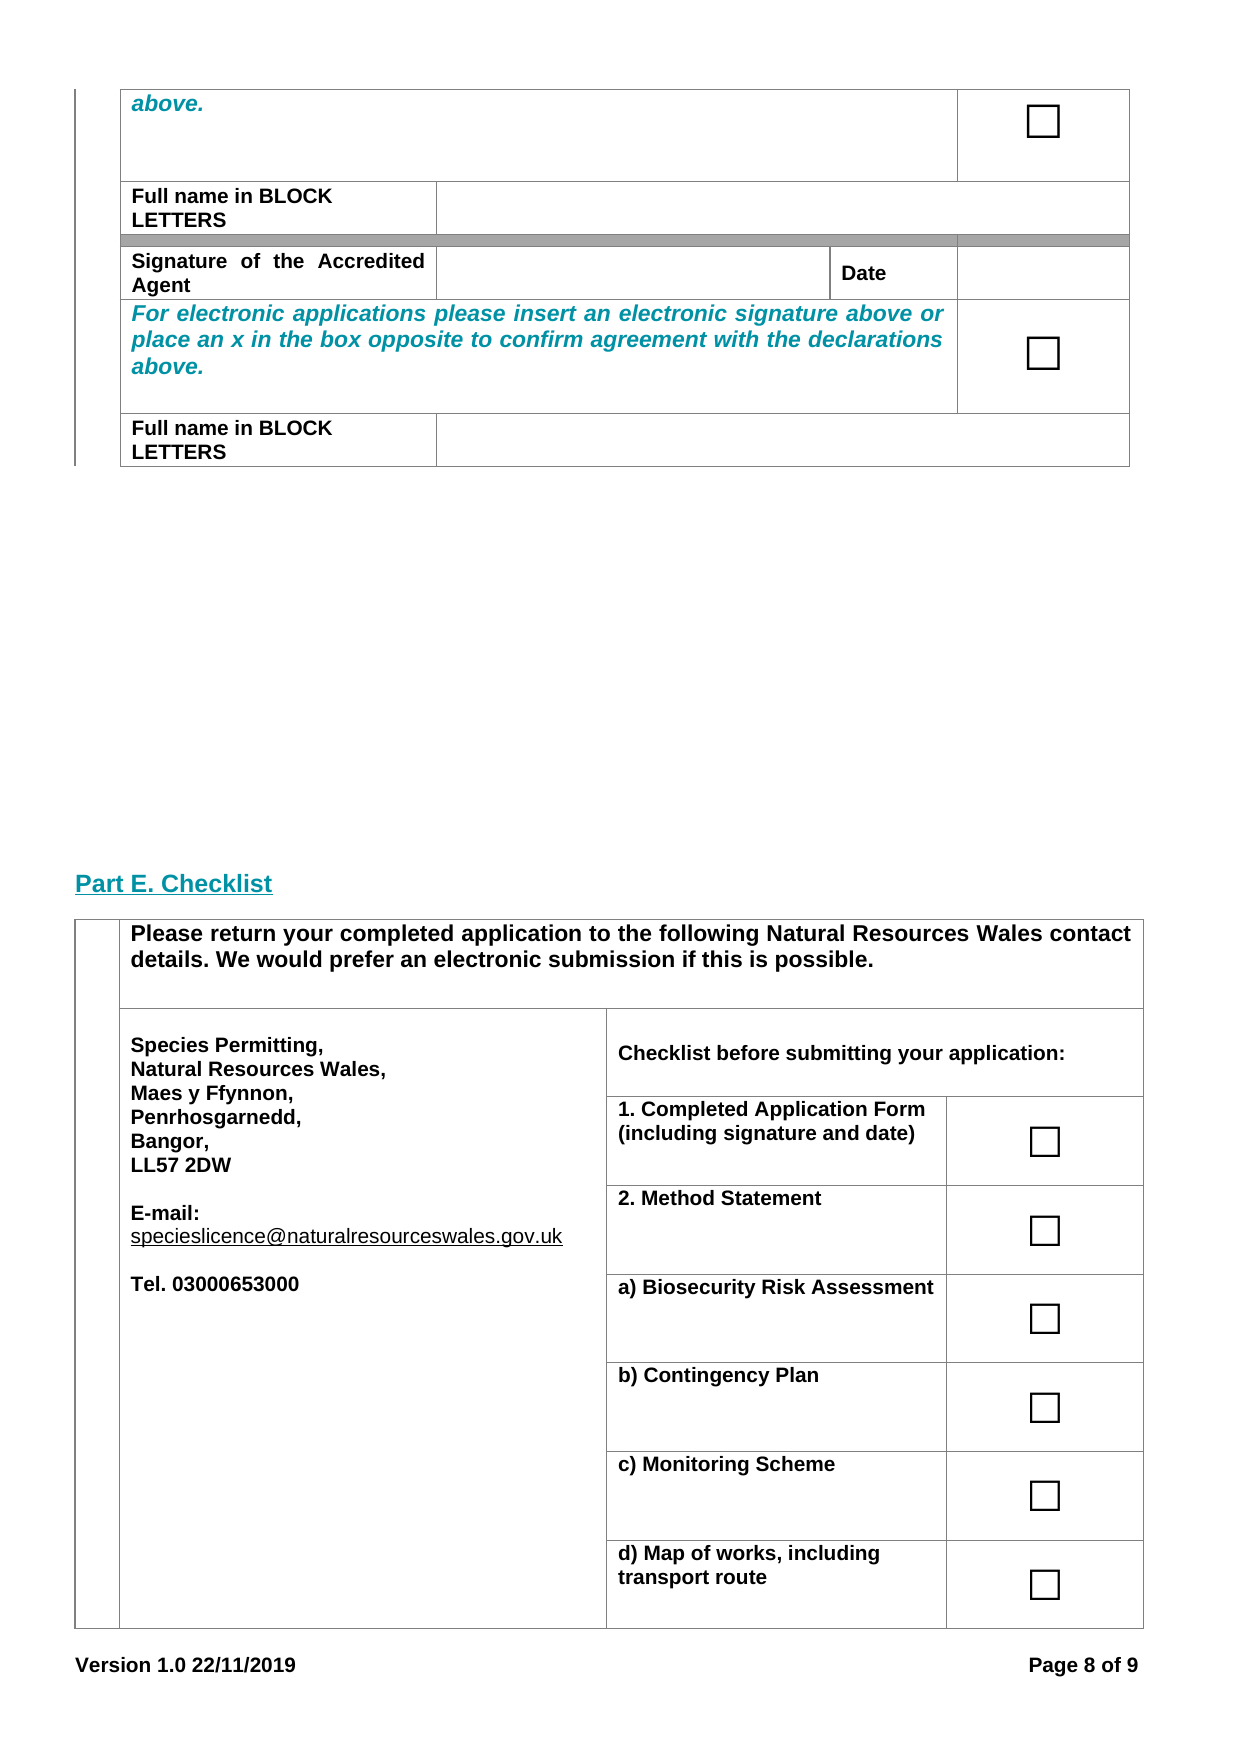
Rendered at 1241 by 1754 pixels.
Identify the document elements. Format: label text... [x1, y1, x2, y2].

table_cell Full name in BLOCK LETTERS [121, 182, 436, 234]
table_cell 1. Completed Application Form (including signature and date) [607, 1097, 946, 1185]
table_cell [958, 247, 1129, 299]
table_cell c) Monitoring Scheme [607, 1452, 946, 1539]
table_cell b) Contingency Plan [607, 1363, 946, 1451]
table_header [76, 920, 119, 1628]
table_cell [958, 300, 1129, 413]
table_cell [121, 235, 957, 246]
table_cell [437, 247, 829, 299]
table_cell [437, 182, 1129, 234]
table_cell Date [831, 247, 957, 299]
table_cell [121, 90, 957, 181]
table_cell Signature of the Accredited Agent [121, 247, 436, 299]
text Part E. Checklist [75, 869, 1152, 897]
table_header Please return your completed application to the following Natural Resources Wales contact details. We would prefer an electronic submission if this is possible. [120, 920, 1143, 1008]
table_cell a) Biosecurity Risk Assessment [607, 1275, 946, 1362]
table_cell Species Permitting, Natural Resources Wales, Maes y Ffynnon, Penrhosgarnedd, Bangor, LL57 2DW E-mail: specieslicence@naturalresourceswales.gov.uk Tel. 03000653000 [120, 1009, 606, 1628]
table_cell [958, 90, 1129, 181]
table_cell [437, 414, 1129, 466]
table_cell 2. Method Statement [607, 1186, 946, 1273]
table_cell Full name in BLOCK LETTERS [121, 414, 436, 466]
table_cell [958, 235, 1129, 246]
table_cell Checklist before submitting your application: [607, 1009, 1143, 1096]
table_cell d) Map of works, including transport route [607, 1541, 946, 1628]
